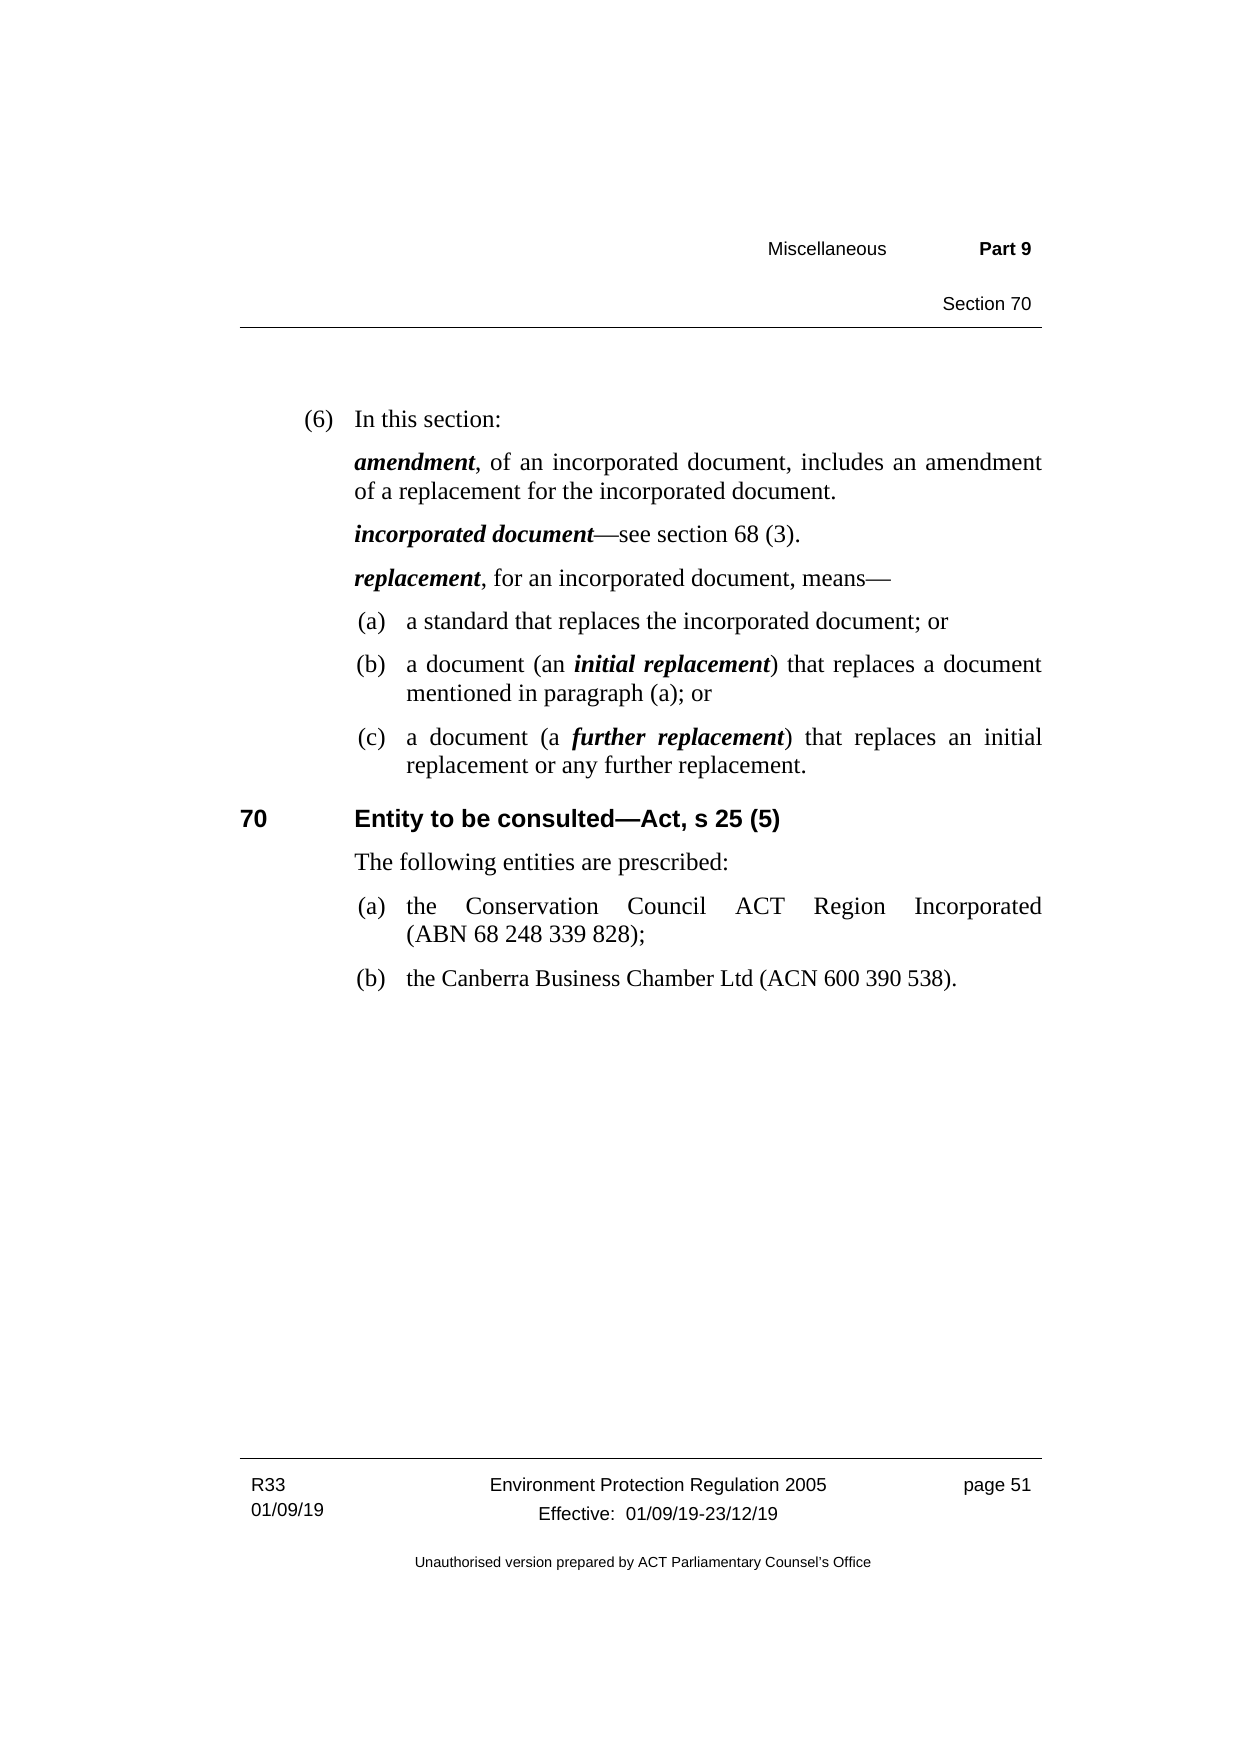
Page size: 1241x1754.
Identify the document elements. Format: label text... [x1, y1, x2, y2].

text (b) the Canberra Business Chamber Ltd (ACN 600 390 538). [239, 963, 1042, 992]
text (a) the Conservation Council ACT Region Incorporated (ABN 68 248 339 828); [239, 891, 1042, 948]
text 70 Entity to be consulted—Act, s 25 (5) [239, 804, 1042, 833]
text (c) a document (a further replacement) that replaces an initial replacement or any further replacement. [239, 722, 1042, 779]
text replacement, for an incorporated document, means— [354, 563, 1042, 592]
text The following entities are prescribed: [354, 847, 1042, 876]
text (b) a document (an initial replacement) that replaces a document mentioned in paragraph (a); or [239, 649, 1042, 707]
text amendment, of an incorporated document, includes an amendment of a replacement for the incorporated document. [354, 447, 1042, 505]
text incorporated document—see section 68 (3). [354, 519, 1042, 548]
text (a) a standard that replaces the incorporated document; or [239, 606, 1042, 635]
text (6) In this section: [239, 404, 1042, 433]
